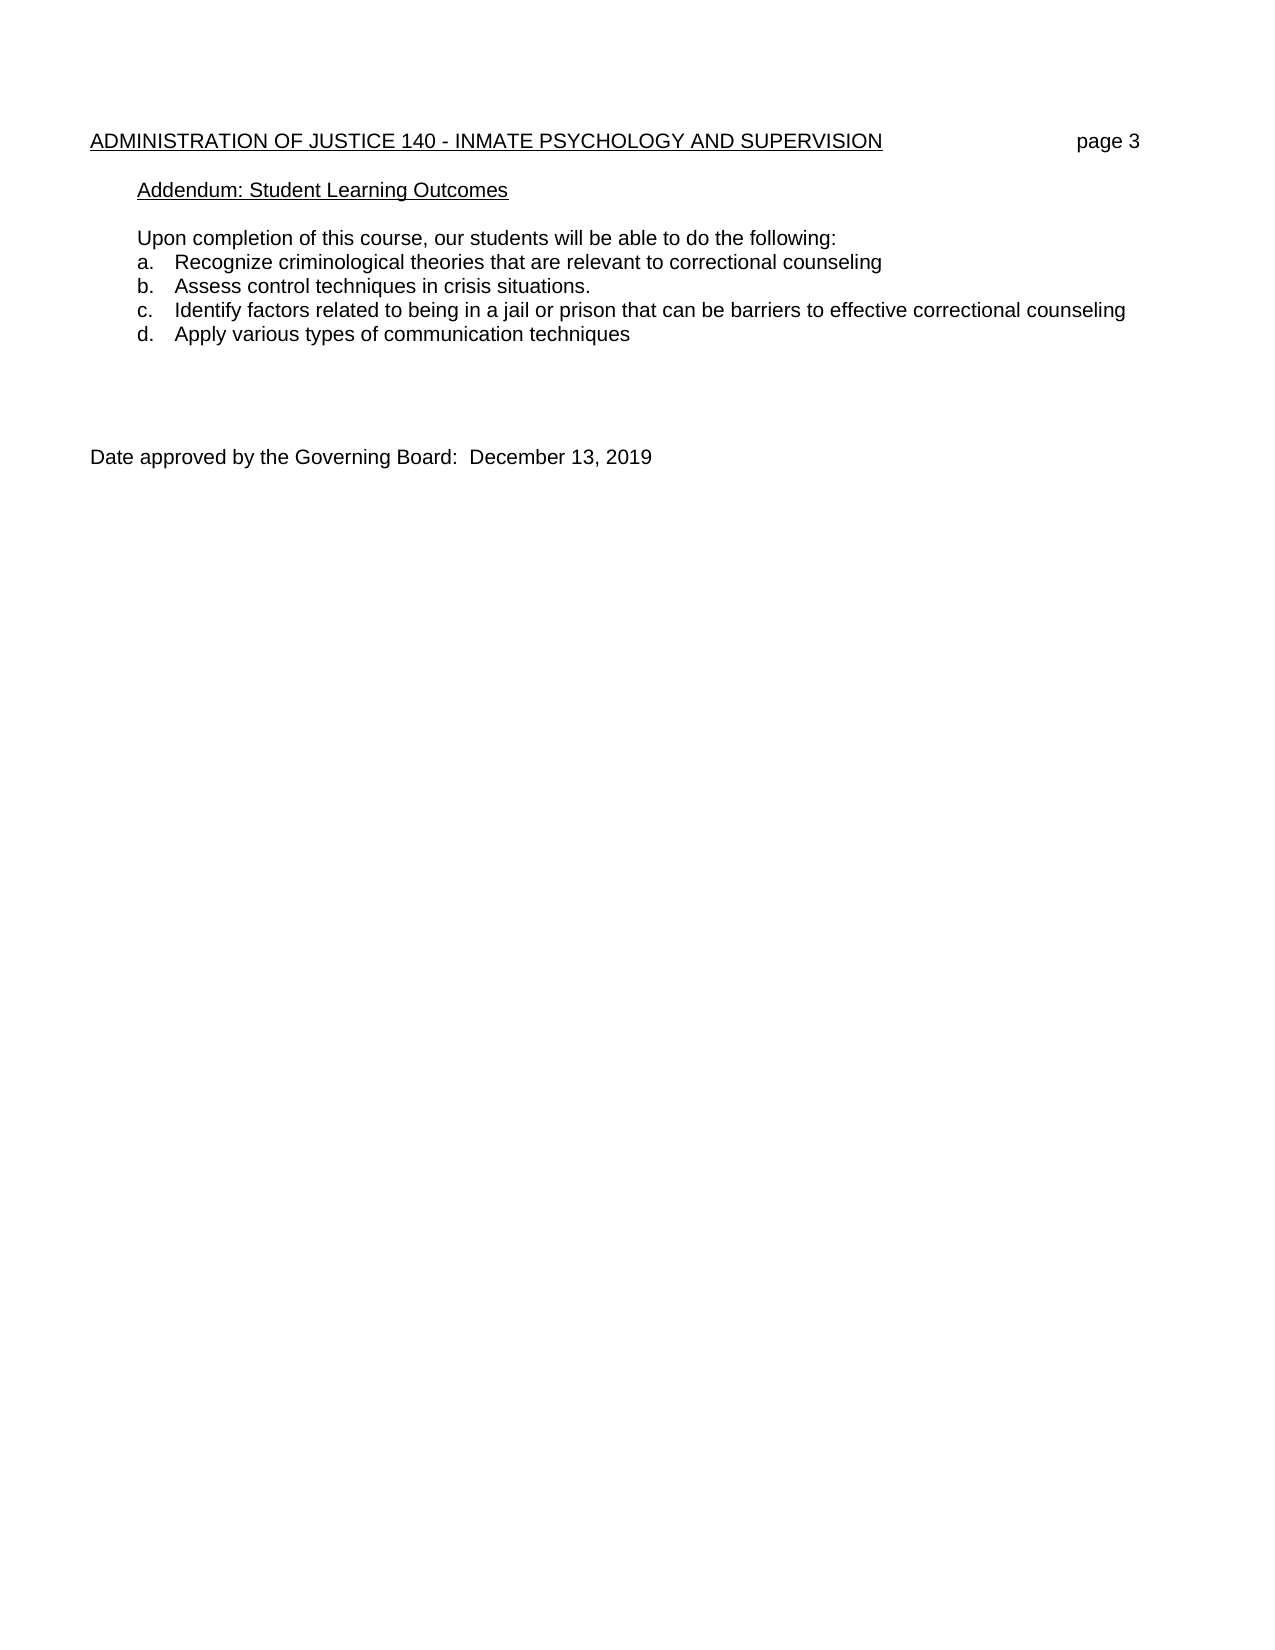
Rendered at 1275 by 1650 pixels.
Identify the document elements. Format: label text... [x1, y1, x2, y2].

list Recognize criminological theories that are relevant to correctional counseling [137, 250, 1185, 274]
text Date approved by the Governing Board: December 13, 2019 [90, 444, 1185, 469]
text Addendum: Student Learning Outcomes [90, 178, 1185, 202]
list Apply various types of communication techniques [137, 322, 1185, 346]
list Assess control techniques in crisis situations. [137, 274, 1185, 298]
text Upon completion of this course, our students will be able to do the following: [137, 226, 1185, 250]
list Identify factors related to being in a jail or prison that can be barriers to effective correctional counseling [137, 298, 1185, 322]
text ADMINISTRATION OF JUSTICE 140 - INMATE PSYCHOLOGY AND SUPERVISION page 3 [90, 129, 1185, 154]
